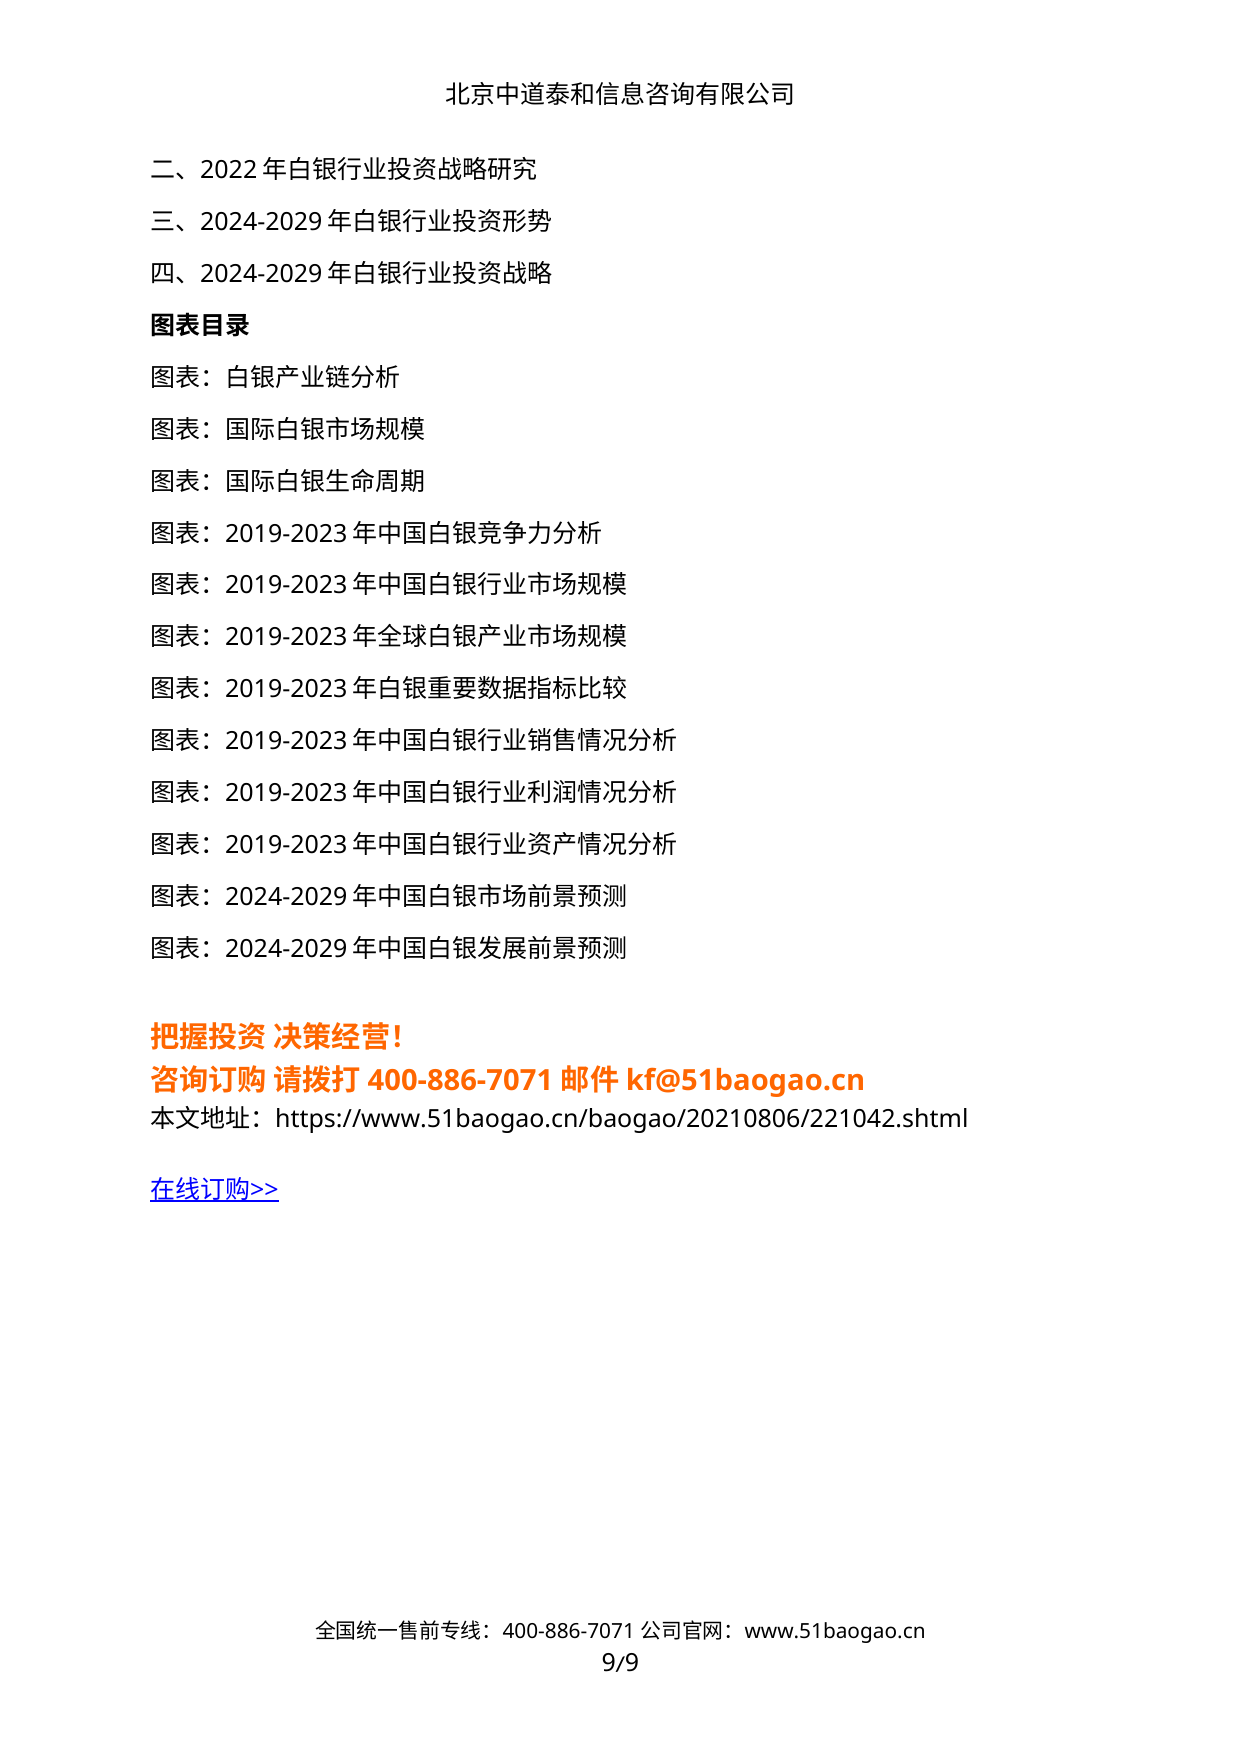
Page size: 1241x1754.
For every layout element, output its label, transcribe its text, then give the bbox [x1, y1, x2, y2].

text 图表：2019-2023年中国白银行业市场规模 [150, 565, 1090, 601]
text 图表：2019-2023年全球白银产业市场规模 [150, 617, 1090, 653]
text 把握投资 决策经营！咨询订购 请拨打 400-886-7071 邮件 kf@51baogao.cn本文地址：https://www.51baogao.cn/baogao/20210806/221042.shtml [150, 980, 1090, 1135]
text 图表：2024-2029年中国白银发展前景预测 [150, 928, 1090, 964]
text 图表：2019-2023年中国白银行业资产情况分析 [150, 824, 1090, 861]
text 图表：2019-2023年白银重要数据指标比较 [150, 669, 1090, 705]
text 图表：白银产业链分析 [150, 357, 1090, 394]
text 三、2024-2029年白银行业投资形势 [150, 202, 1090, 238]
text 图表目录 [150, 306, 1090, 342]
text 四、2024-2029年白银行业投资战略 [150, 254, 1090, 290]
text 图表：2019-2023年中国白银竞争力分析 [150, 513, 1090, 549]
text 在线订购>> [150, 1135, 1090, 1205]
text 图表：2019-2023年中国白银行业利润情况分析 [150, 772, 1090, 809]
text 图表：2024-2029年中国白银市场前景预测 [150, 876, 1090, 912]
text 图表：2019-2023年中国白银行业销售情况分析 [150, 721, 1090, 757]
text 图表：国际白银市场规模 [150, 409, 1090, 446]
text 图表：国际白银生命周期 [150, 461, 1090, 497]
text 二、2022年白银行业投资战略研究 [150, 150, 1090, 186]
